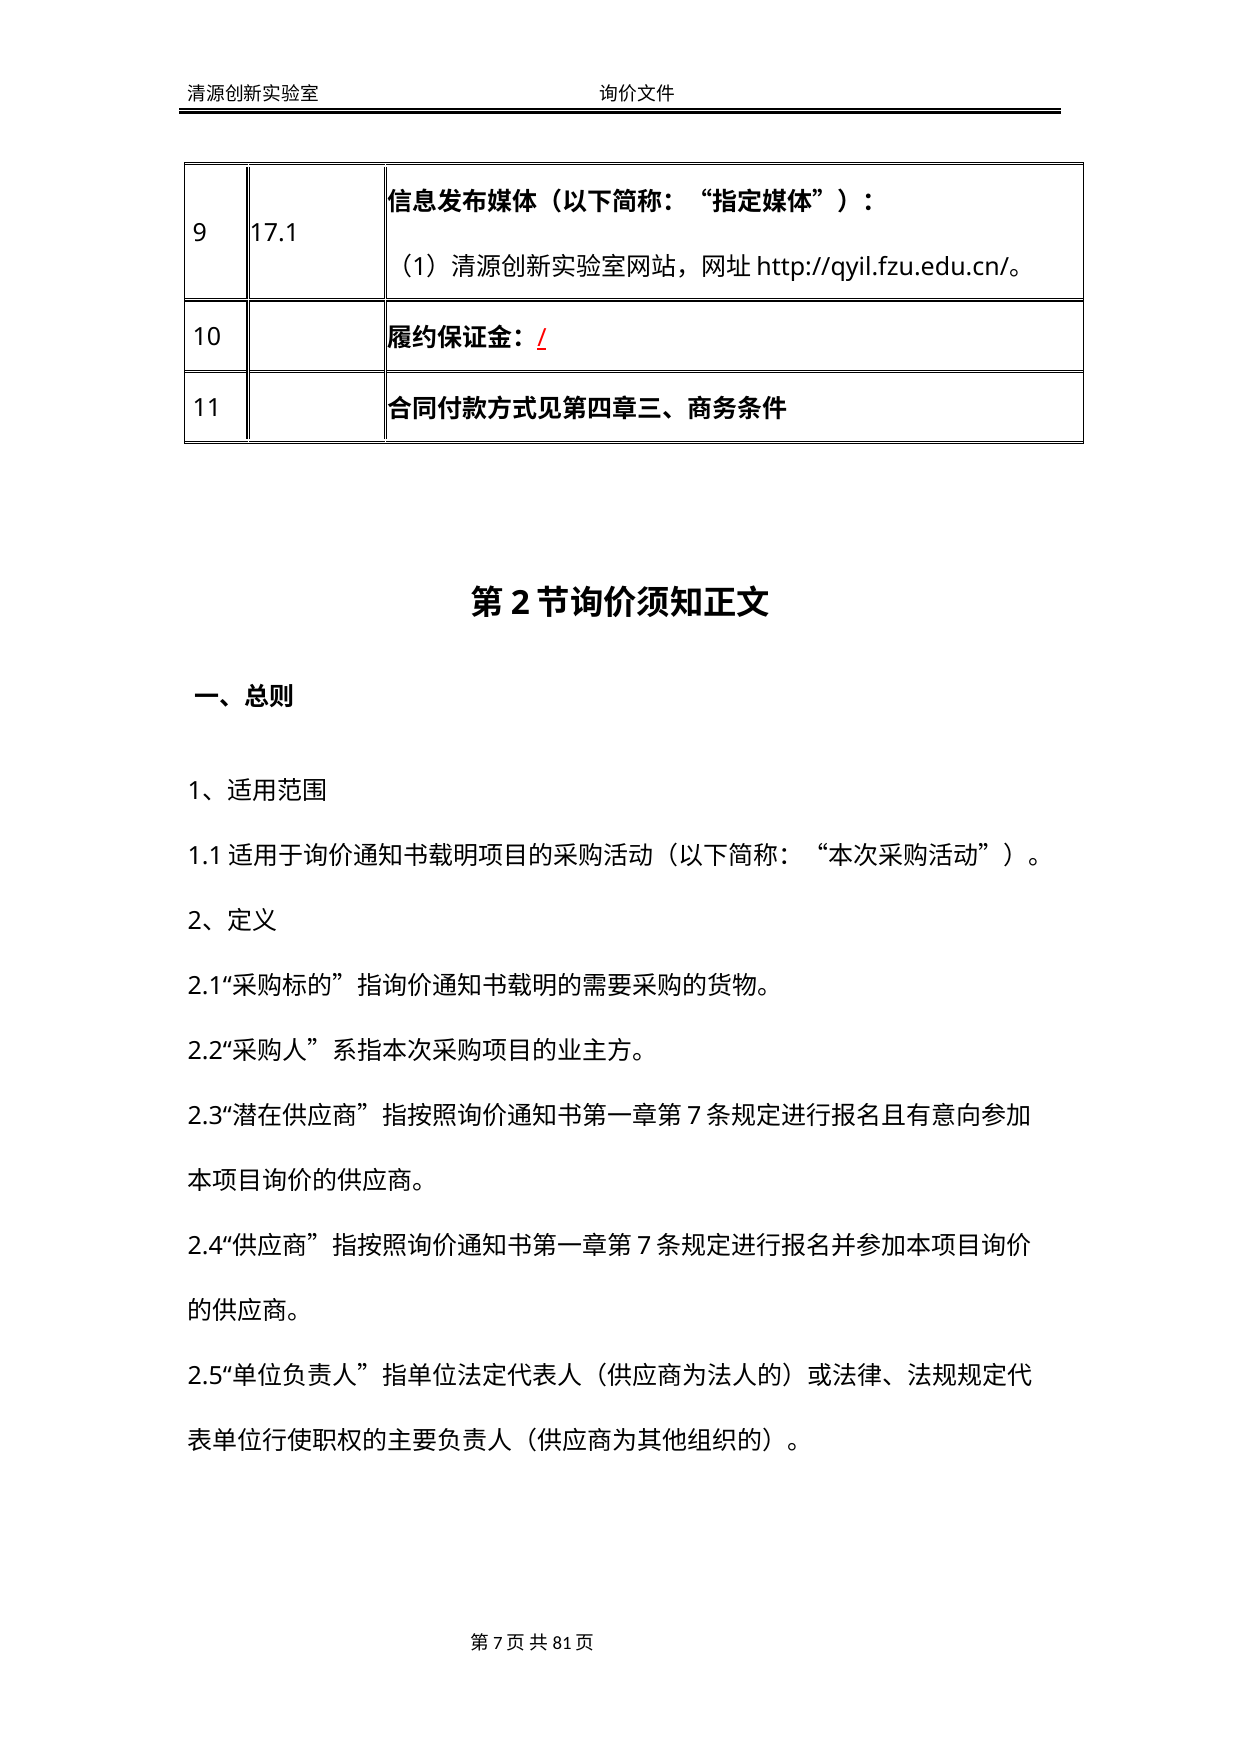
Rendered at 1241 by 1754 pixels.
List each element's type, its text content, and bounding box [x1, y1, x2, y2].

table_cell 信息发布媒体（以下简称：“指定媒体”）： （1）清源创新实验室网站，网址http://qyil.fzu.edu.cn/。 [385, 163, 1083, 298]
text 2.2“采购人”系指本次采购项目的业主方。 [187, 1016, 1053, 1081]
table_cell 10 [185, 302, 246, 370]
text 2.4“供应商”指按照询价通知书第一章第7条规定进行报名并参加本项目询价的供应商。 [187, 1211, 1053, 1341]
table_cell 17.1 [248, 165, 385, 298]
text 2.5“单位负责人”指单位法定代表人（供应商为法人的）或法律、法规规定代表单位行使职权的主要负责人（供应商为其他组织的）。 [187, 1341, 1053, 1471]
text 第2节询价须知正文 [187, 568, 1053, 633]
text 2.1“采购标的”指询价通知书载明的需要采购的货物。 [187, 951, 1053, 1016]
table_cell 11 [185, 373, 248, 441]
text 一、总则 [187, 662, 1053, 727]
table_cell [250, 302, 384, 370]
text 1、适用范围 [187, 756, 1053, 821]
table_cell 9 [185, 165, 248, 298]
text 1.1适用于询价通知书载明项目的采购活动（以下简称：“本次采购活动”）。 [187, 821, 1053, 886]
text 2、定义 [187, 886, 1053, 951]
table_cell 合同付款方式见第四章三、商务条件 [385, 370, 1083, 441]
table_cell [248, 373, 385, 441]
text 2.3“潜在供应商”指按照询价通知书第一章第7条规定进行报名且有意向参加本项目询价的供应商。 [187, 1081, 1053, 1211]
table_cell 履约保证金：/ [387, 302, 1083, 370]
